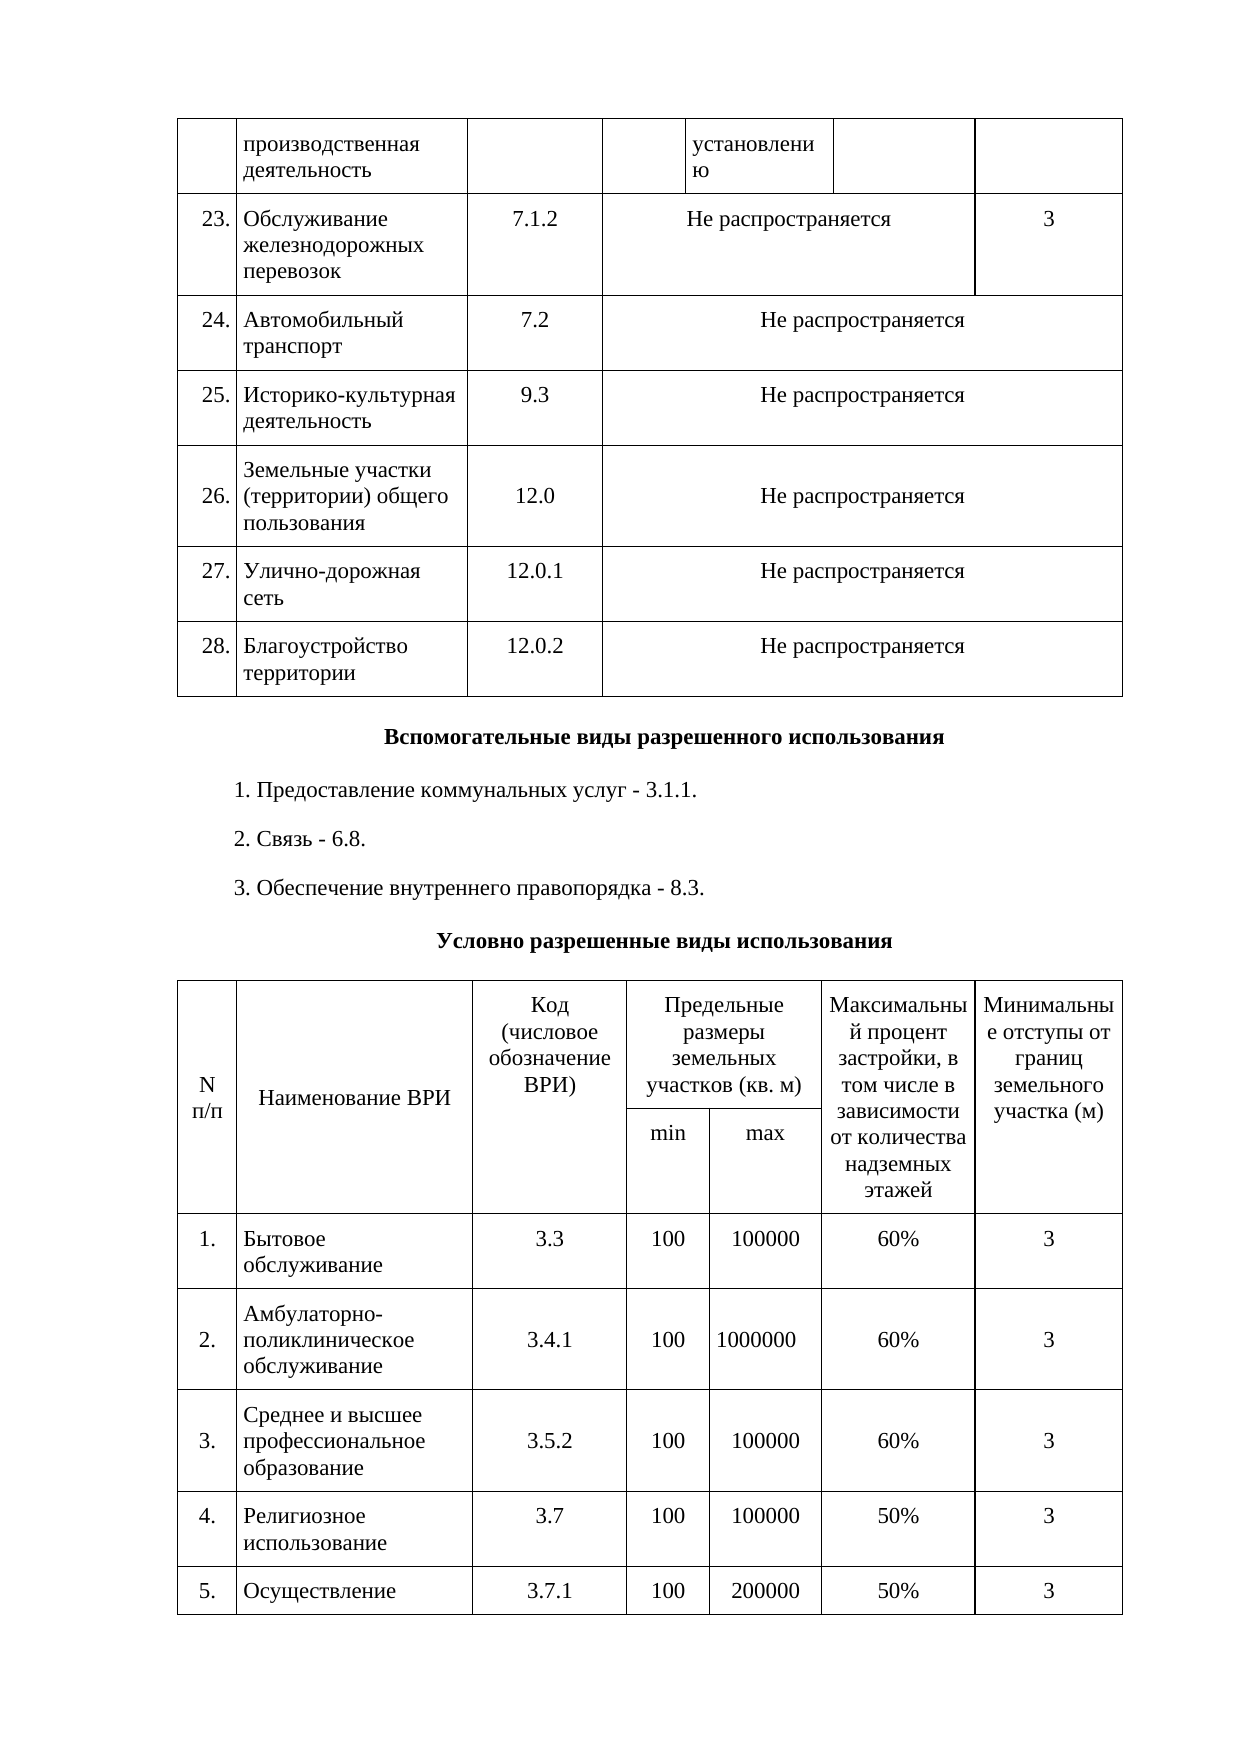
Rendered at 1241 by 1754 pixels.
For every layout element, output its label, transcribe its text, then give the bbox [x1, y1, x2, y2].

text 1. Предоставление коммунальных услуг - 3.1.1. [177, 776, 1152, 802]
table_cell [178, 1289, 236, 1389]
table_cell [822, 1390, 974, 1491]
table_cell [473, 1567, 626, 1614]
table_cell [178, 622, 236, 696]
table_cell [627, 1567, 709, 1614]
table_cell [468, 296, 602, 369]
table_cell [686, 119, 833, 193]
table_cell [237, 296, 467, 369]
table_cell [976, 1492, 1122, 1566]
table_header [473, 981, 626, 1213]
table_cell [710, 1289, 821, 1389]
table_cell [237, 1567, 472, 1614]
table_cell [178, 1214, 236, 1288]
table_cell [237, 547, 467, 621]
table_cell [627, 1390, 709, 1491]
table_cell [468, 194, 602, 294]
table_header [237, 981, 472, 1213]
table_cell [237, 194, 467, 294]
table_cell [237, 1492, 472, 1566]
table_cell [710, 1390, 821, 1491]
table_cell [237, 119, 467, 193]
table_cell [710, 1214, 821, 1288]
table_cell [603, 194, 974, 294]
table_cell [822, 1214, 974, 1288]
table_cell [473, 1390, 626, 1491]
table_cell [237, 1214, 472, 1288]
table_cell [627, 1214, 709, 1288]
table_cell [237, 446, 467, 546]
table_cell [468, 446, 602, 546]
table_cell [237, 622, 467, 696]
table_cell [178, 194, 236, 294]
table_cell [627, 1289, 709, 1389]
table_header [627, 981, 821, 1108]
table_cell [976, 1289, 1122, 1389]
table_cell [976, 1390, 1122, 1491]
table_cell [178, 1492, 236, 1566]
text 3. Обеспечение внутреннего правопорядка - 8.3. [177, 874, 1152, 901]
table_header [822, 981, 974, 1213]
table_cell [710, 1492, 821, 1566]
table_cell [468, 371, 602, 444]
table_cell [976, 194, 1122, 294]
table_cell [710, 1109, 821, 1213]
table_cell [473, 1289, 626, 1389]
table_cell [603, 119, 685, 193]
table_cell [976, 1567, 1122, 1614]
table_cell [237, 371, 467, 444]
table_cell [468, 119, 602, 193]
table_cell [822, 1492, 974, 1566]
text 2. Связь - 6.8. [177, 825, 1152, 852]
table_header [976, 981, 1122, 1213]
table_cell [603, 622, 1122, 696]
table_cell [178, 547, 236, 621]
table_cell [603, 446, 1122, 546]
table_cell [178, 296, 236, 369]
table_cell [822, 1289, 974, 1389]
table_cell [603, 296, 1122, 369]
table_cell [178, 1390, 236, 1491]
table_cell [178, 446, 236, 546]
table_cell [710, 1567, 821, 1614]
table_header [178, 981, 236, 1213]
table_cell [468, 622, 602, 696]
title Вспомогательные виды разрешенного использования [177, 723, 1152, 749]
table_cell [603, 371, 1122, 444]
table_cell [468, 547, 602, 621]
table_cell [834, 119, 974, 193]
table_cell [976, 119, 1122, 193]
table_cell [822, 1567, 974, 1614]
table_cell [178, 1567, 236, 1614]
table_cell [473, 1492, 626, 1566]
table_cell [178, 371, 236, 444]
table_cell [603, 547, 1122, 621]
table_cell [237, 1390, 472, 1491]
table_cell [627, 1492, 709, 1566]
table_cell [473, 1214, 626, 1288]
title Условно разрешенные виды использования [177, 927, 1152, 953]
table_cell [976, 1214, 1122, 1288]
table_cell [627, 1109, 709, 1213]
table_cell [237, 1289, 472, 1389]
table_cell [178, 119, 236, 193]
